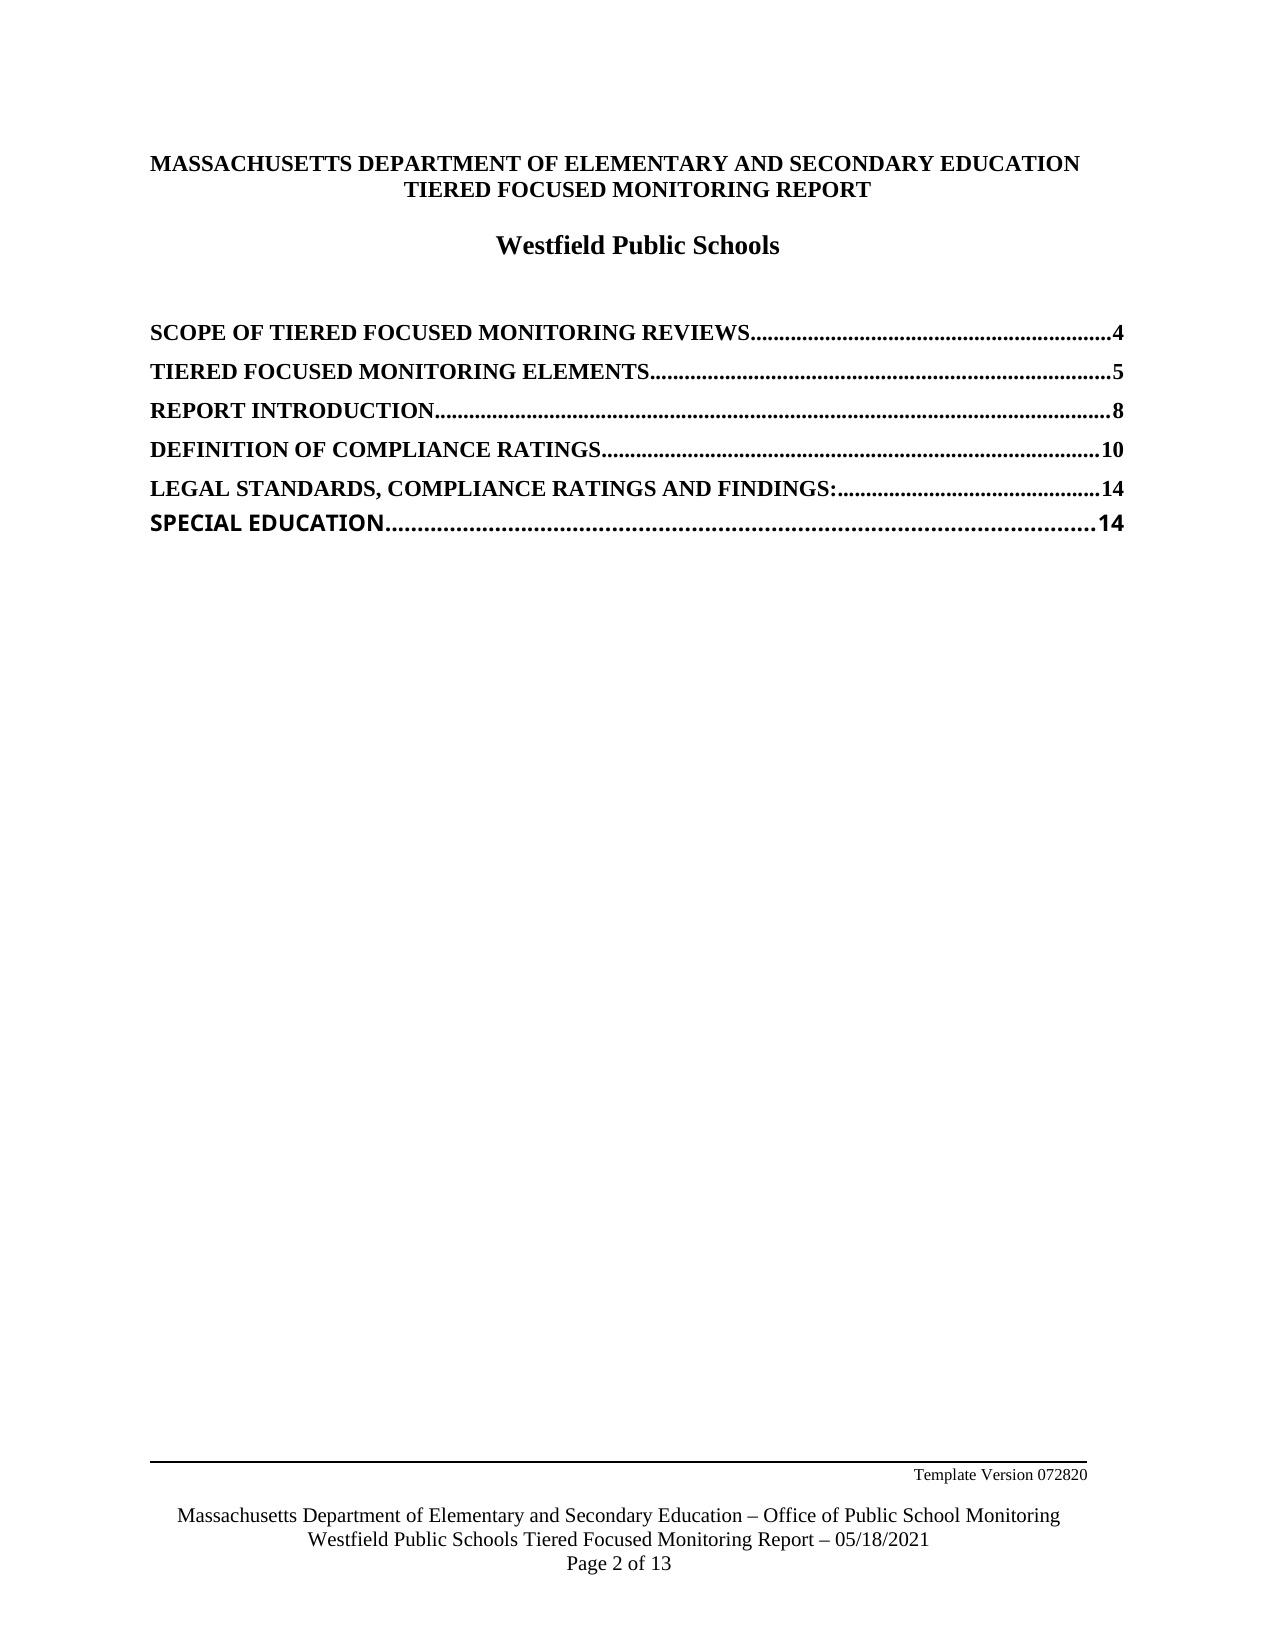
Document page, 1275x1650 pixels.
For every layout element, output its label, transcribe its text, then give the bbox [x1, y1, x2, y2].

text TIERED FOCUSED MONITORING ELEMENTS 5 [150, 358, 1125, 384]
text DEFINITION OF COMPLIANCE RATINGS 10 [150, 436, 1125, 462]
text SPECIAL EDUCATION 14 [150, 507, 1125, 538]
text SCOPE OF TIERED FOCUSED MONITORING REVIEWS 4 [150, 319, 1125, 346]
text REPORT INTRODUCTION 8 [150, 397, 1125, 423]
text TIERED FOCUSED MONITORING REPORT [150, 176, 1125, 203]
text MASSACHUSETTS DEPARTMENT OF ELEMENTARY AND SECONDARY EDUCATION [150, 150, 1125, 176]
text Westfield Public Schools [150, 229, 1125, 260]
text LEGAL STANDARDS, COMPLIANCE RATINGS AND FINDINGS: 14 [150, 474, 1125, 501]
